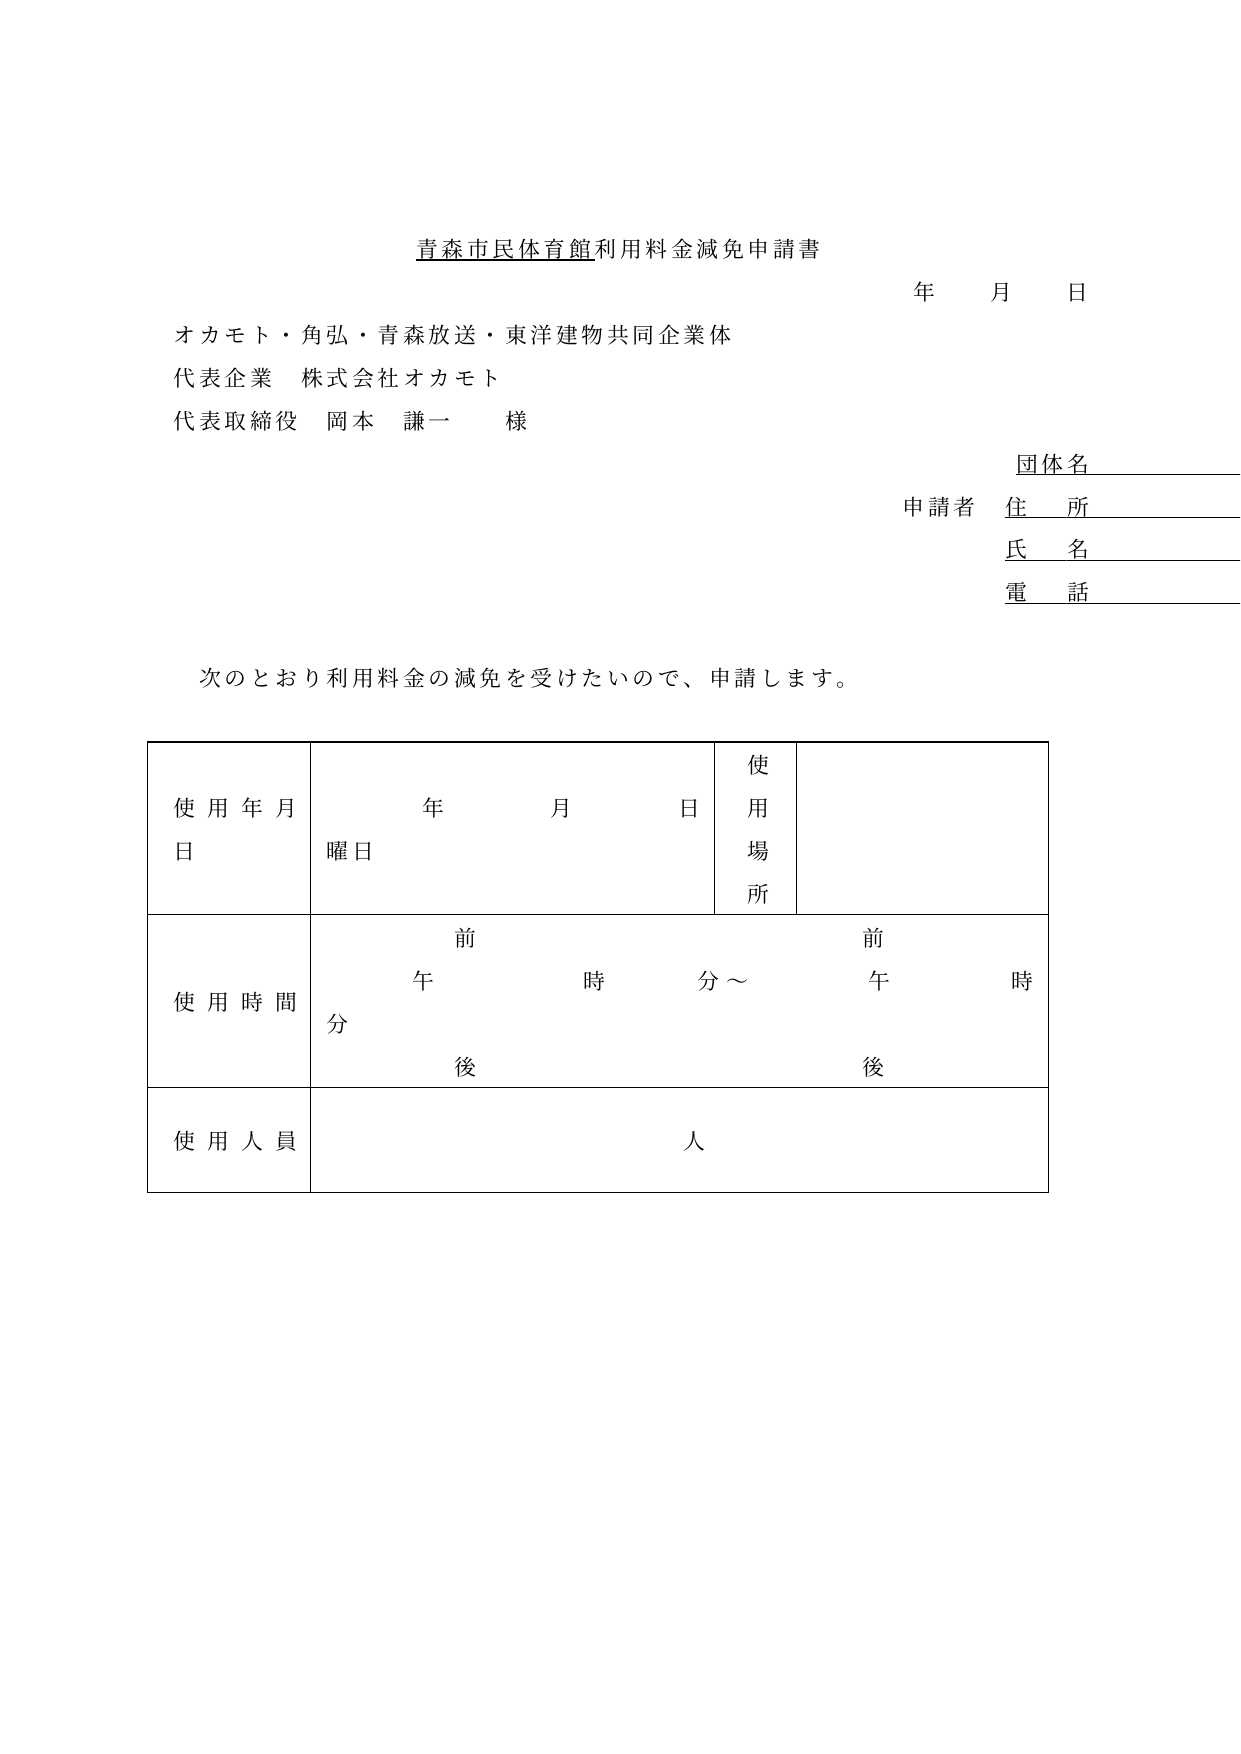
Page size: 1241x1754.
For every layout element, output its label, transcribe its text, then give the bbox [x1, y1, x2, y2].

table_cell 前 前 午 時 分～ 午 時 分 後 後 [311, 915, 1048, 1087]
text オカモト・角弘・青森放送・東洋建物共同企業体 [148, 312, 1092, 355]
table_cell 使用時間 [148, 915, 310, 1087]
table_cell 使用人員 [148, 1088, 310, 1192]
text 次のとおり利用料金の減免を受けたいので、申請します。 [148, 656, 1092, 698]
text 申請者 住所 [148, 484, 1092, 527]
text 年 月 日 [148, 269, 1092, 312]
table_header [797, 743, 1048, 914]
table_header 使用年月日 [148, 743, 310, 914]
text 電話 [148, 570, 1092, 613]
text 代表企業 株式会社オカモト [148, 355, 1092, 398]
text 団体名 [148, 441, 1092, 484]
table_header 年 月 日 曜日 [311, 743, 714, 914]
text 代表取締役 岡本 謙一 様 [148, 398, 1092, 441]
text 青森市民体育館利用料金減免申請書 [148, 226, 1092, 269]
table_cell 人 [311, 1088, 1048, 1192]
text 氏名 [148, 527, 1092, 570]
table_header 使用場所 [715, 743, 796, 914]
